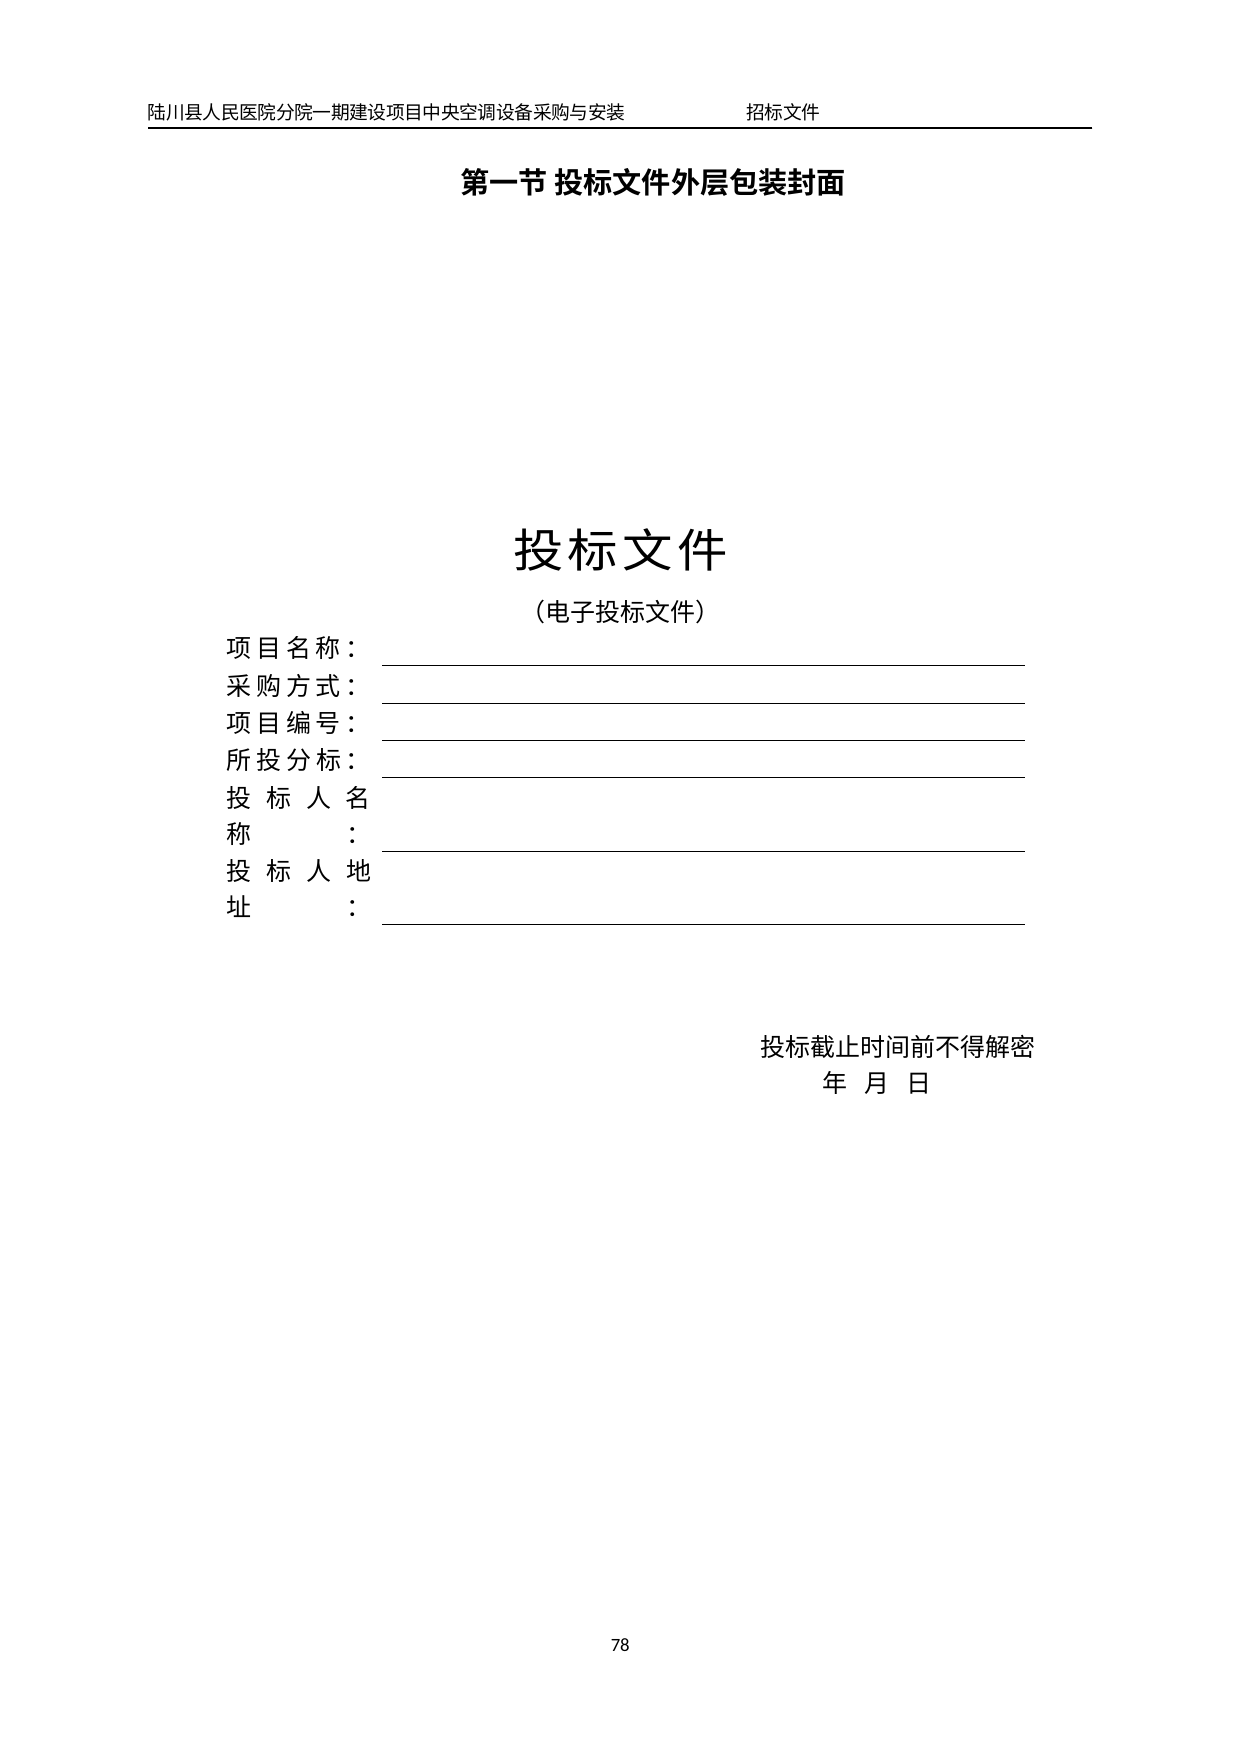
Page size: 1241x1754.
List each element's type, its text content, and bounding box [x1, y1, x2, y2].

text （电子投标文件） [148, 593, 1092, 629]
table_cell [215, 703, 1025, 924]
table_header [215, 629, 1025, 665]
text 投标截止时间前不得解密 [148, 1027, 1092, 1064]
text 年 月 日 [148, 1064, 1092, 1100]
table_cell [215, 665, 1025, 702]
text 投标文件 [148, 514, 1092, 580]
text 第一节 投标文件外层包装封面 [148, 159, 1092, 202]
